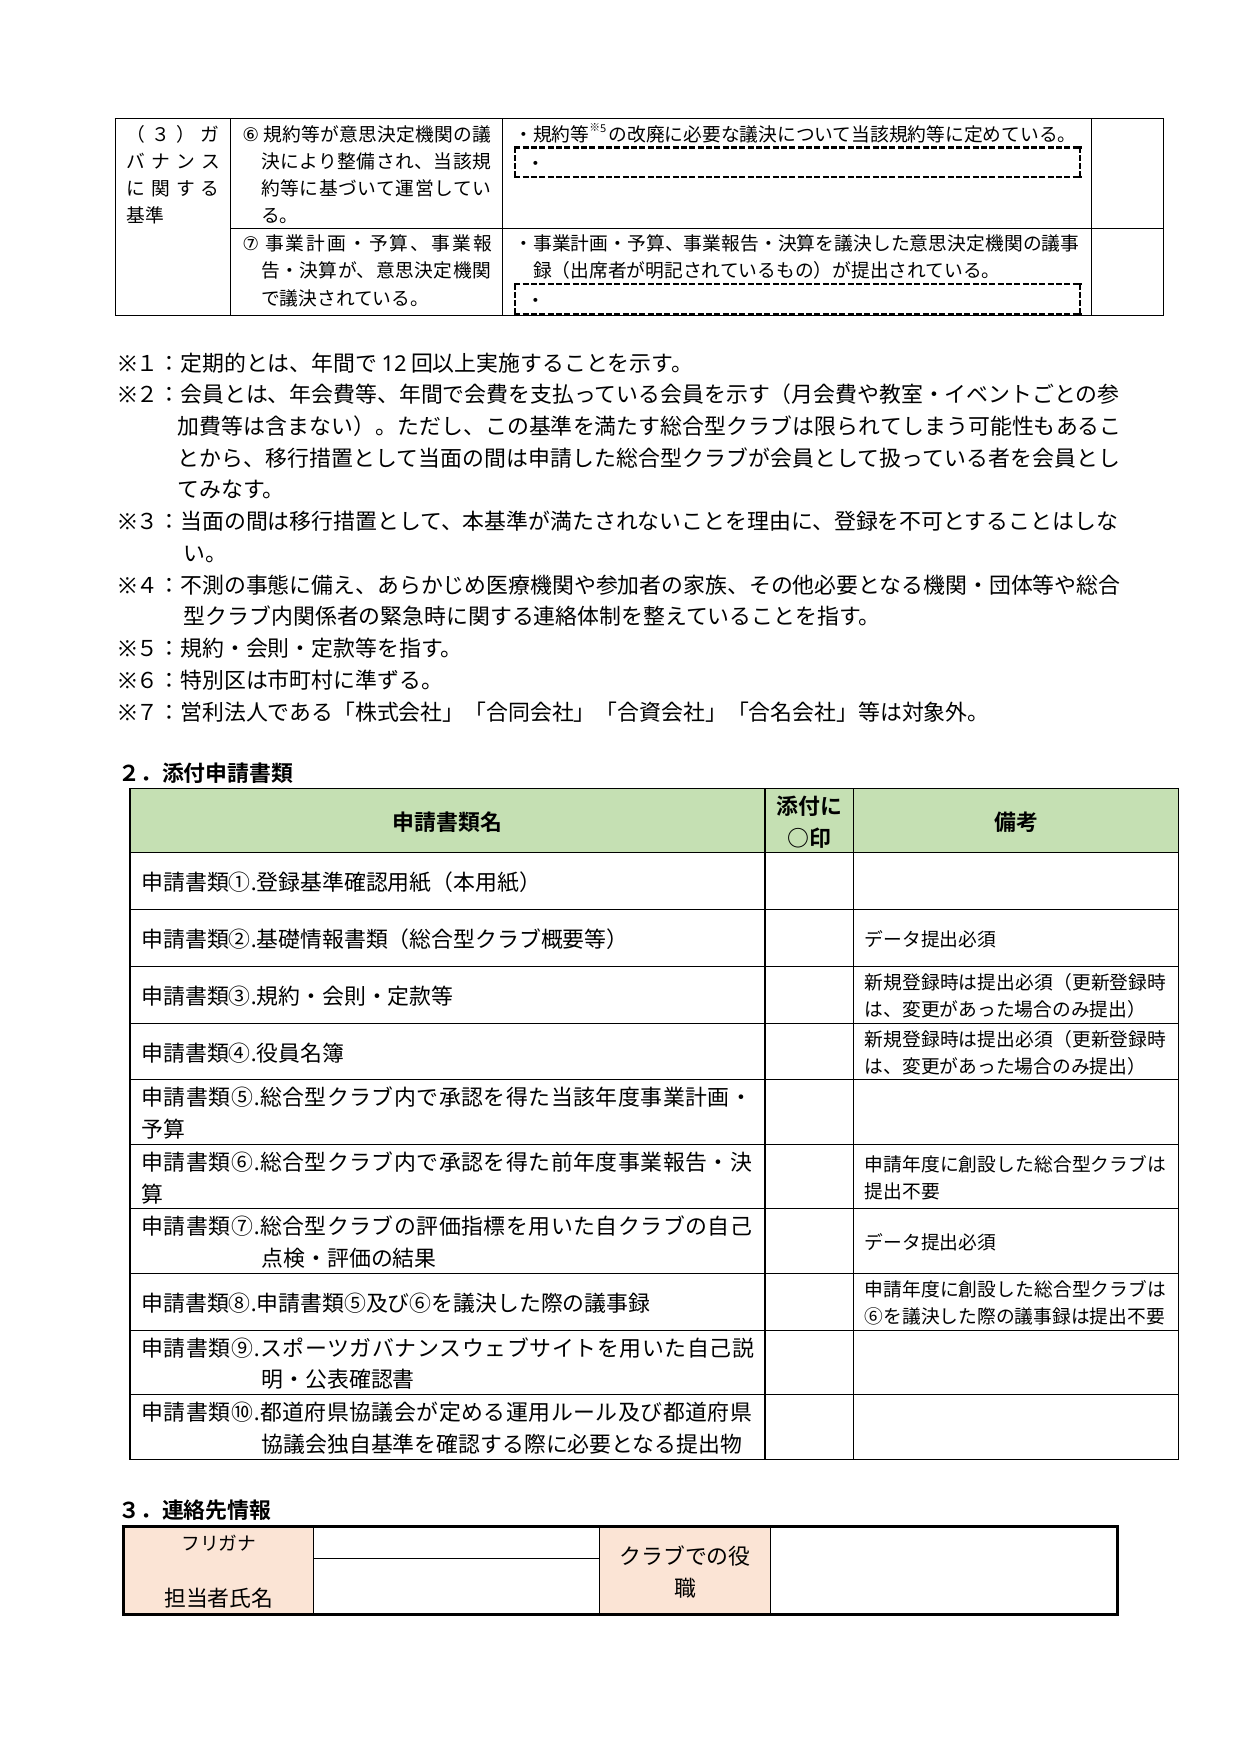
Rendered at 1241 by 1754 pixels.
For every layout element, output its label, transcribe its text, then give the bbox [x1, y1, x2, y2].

table_cell [766, 1024, 853, 1079]
table_cell ・事業計画・予算、事業報告・決算を議決した意思決定機関の議事録（出席者が明記されているもの）が提出されている。 [503, 229, 1091, 315]
table_cell 申請年度に創設した総合型クラブは提出不要 [854, 1145, 1178, 1208]
table_cell データ提出必須 [854, 1209, 1178, 1273]
table_cell [766, 967, 853, 1022]
table_cell [766, 1080, 853, 1144]
table_cell [766, 1145, 853, 1208]
table_cell [766, 853, 853, 909]
table_cell 申請書類④.役員名簿 [131, 1024, 764, 1079]
table_header 添付に○印 [766, 789, 853, 852]
table_cell 新規登録時は提出必須（更新登録時は、変更があった場合のみ提出） [854, 967, 1178, 1022]
table_cell ⑥規約等が意思決定機関の議決により整備され、当該規約等に基づいて運営している。 [231, 119, 502, 228]
table_cell [854, 1331, 1178, 1394]
table_cell 申請書類①.登録基準確認用紙（本用紙） [131, 853, 764, 909]
table_cell [1092, 119, 1163, 228]
table_cell ⑦事業計画・予算、事業報告・決算が、意思決定機関で議決されている。 [231, 229, 502, 315]
text ※１：定期的とは、年間で12回以上実施することを示す。 [118, 346, 1122, 377]
table_cell 新規登録時は提出必須（更新登録時は、変更があった場合のみ提出） [854, 1024, 1178, 1079]
table_cell 申請書類⑦.総合型クラブの評価指標を用いた自クラブの自己点検・評価の結果 [131, 1209, 764, 1273]
table_cell [766, 1331, 853, 1394]
text ※６：特別区は市町村に準ずる。 [118, 663, 1122, 694]
table_cell データ提出必須 [854, 910, 1178, 966]
table_cell [854, 853, 1178, 909]
table_header 備考 [854, 789, 1178, 852]
table_cell [766, 1395, 853, 1458]
table_cell [766, 1274, 853, 1329]
text ※５：規約・会則・定款等を指す。 [118, 631, 1122, 663]
table_header [314, 1528, 599, 1558]
table_cell [314, 1559, 599, 1613]
table_cell [854, 1080, 1178, 1144]
text ※２：会員とは、年会費等、年間で会費を支払っている会員を示す（月会費や教室・イベントごとの参加費等は含まない）。ただし、この基準を満たす総合型クラブは限られてしまう可能性もあることから、移行措置として当面の間は申請した総合型クラブが会員として扱っている者を会員としてみなす。 [118, 377, 1122, 504]
table_header クラブでの役職 [600, 1528, 770, 1613]
text ※７：営利法人である「株式会社」「合同会社」「合資会社」「合名会社」等は対象外。 [118, 694, 1122, 726]
text ※４：不測の事態に備え、あらかじめ医療機関や参加者の家族、その他必要となる機関・団体等や総合型クラブ内関係者の緊急時に関する連絡体制を整えていることを指す。 [118, 568, 1122, 631]
text ２．添付申請書類 [118, 756, 1122, 788]
table_header [771, 1528, 1116, 1613]
table_cell 申請書類⑨.スポーツガバナンスウェブサイトを用いた自己説明・公表確認書 [131, 1331, 764, 1394]
table_cell 申請書類⑩.都道府県協議会が定める運用ルール及び都道府県協議会独自基準を確認する際に必要となる提出物 [131, 1395, 764, 1458]
table_cell [766, 910, 853, 966]
table_cell [1092, 229, 1163, 315]
table_cell 申請書類⑥.総合型クラブ内で承認を得た前年度事業報告・決算 [131, 1145, 764, 1208]
table_cell 申請書類②.基礎情報書類（総合型クラブ概要等） [131, 910, 764, 966]
table_cell 申請書類③.規約・会則・定款等 [131, 967, 764, 1022]
table_header 申請書類名 [131, 789, 764, 852]
table_cell （３）ガバナンスに関する基準 [116, 119, 230, 315]
table_cell 申請書類⑤.総合型クラブ内で承認を得た当該年度事業計画・予算 [131, 1080, 764, 1144]
table_cell [854, 1395, 1178, 1458]
table_header フリガナ 担当者氏名 [125, 1528, 313, 1613]
text ※３：当面の間は移行措置として、本基準が満たされないことを理由に、登録を不可とすることはしない。 [118, 504, 1122, 568]
text ３．連絡先情報 [118, 1493, 1122, 1525]
table_cell 申請書類⑧.申請書類⑤及び⑥を議決した際の議事録 [131, 1274, 764, 1329]
table_cell ・規約等※5の改廃に必要な議決について当該規約等に定めている。 [503, 119, 1091, 228]
table_cell 申請年度に創設した総合型クラブは⑥を議決した際の議事録は提出不要 [854, 1274, 1178, 1329]
table_cell [766, 1209, 853, 1273]
